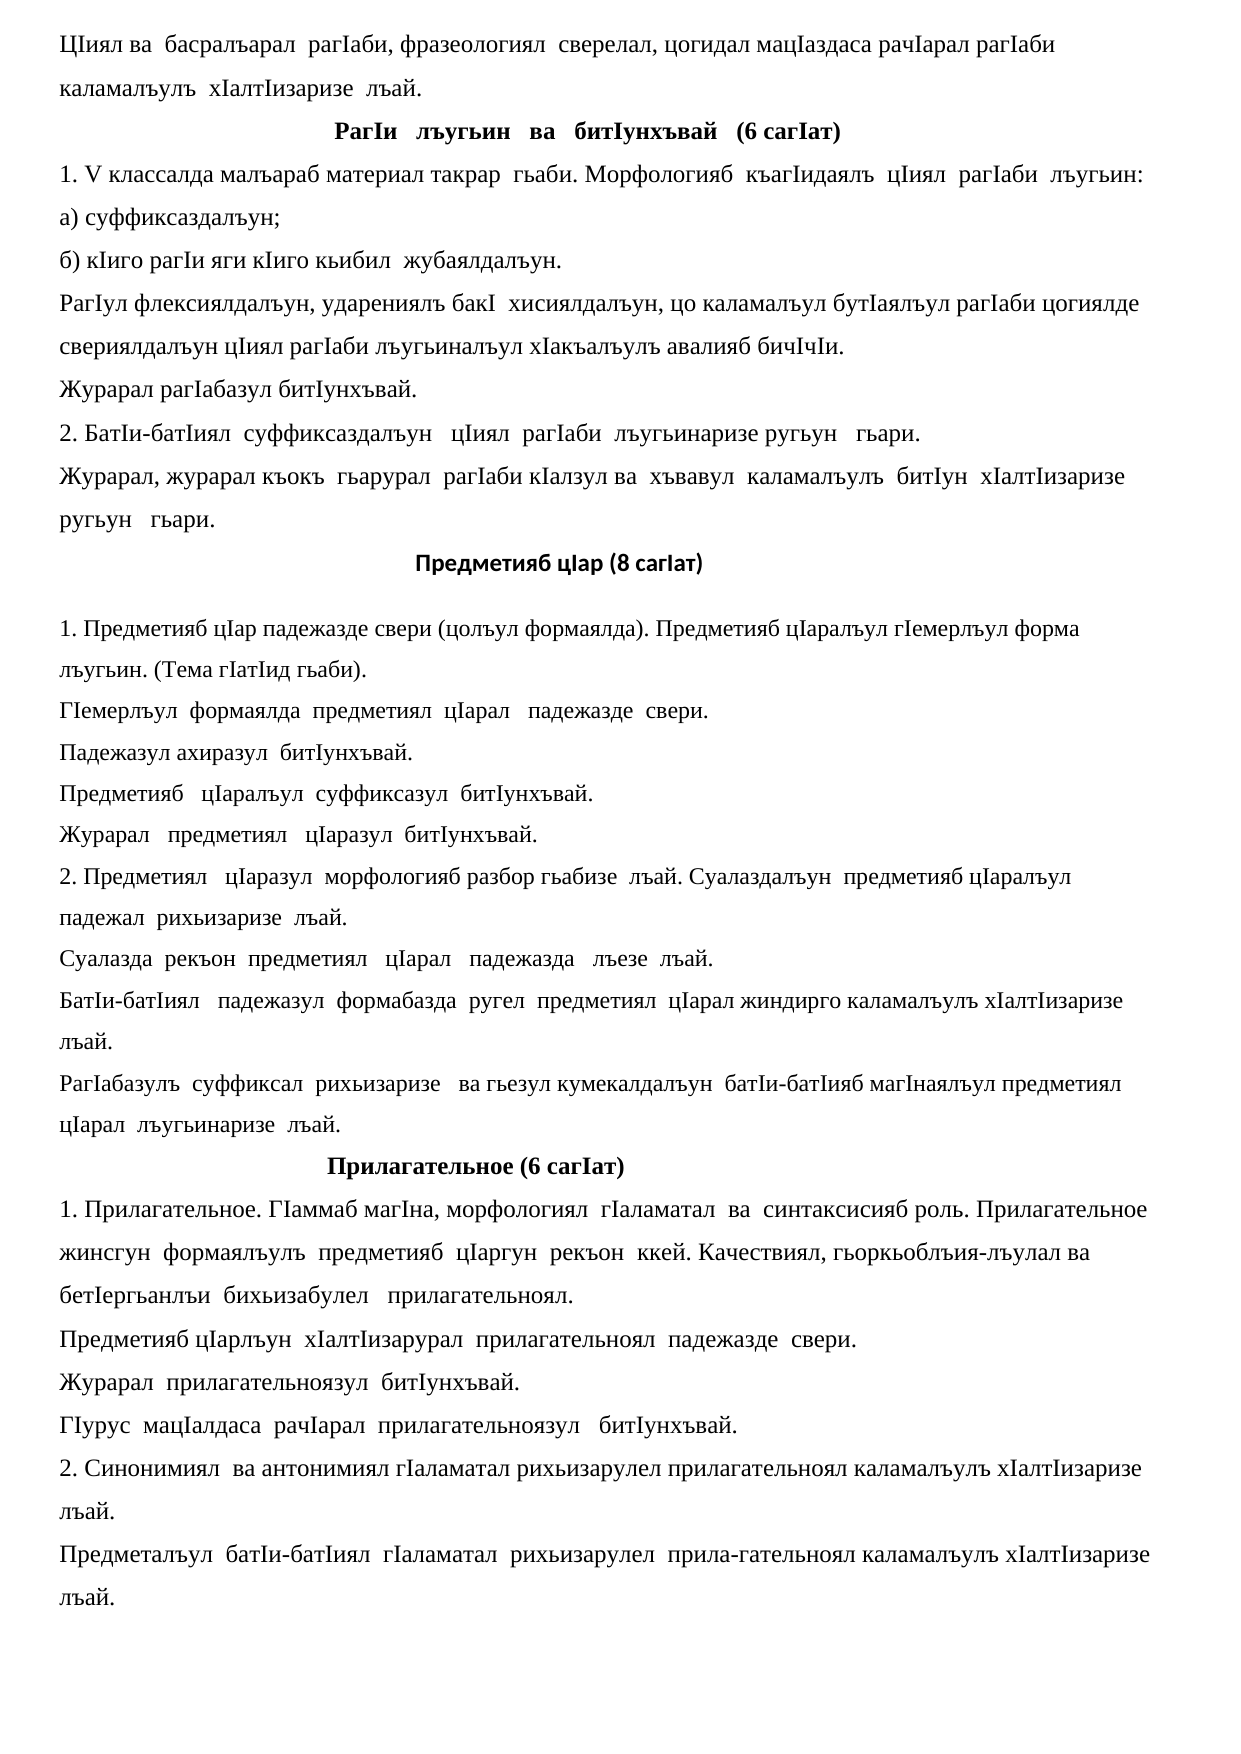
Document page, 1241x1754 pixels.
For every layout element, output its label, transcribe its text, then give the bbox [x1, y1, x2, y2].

text Журарал, журарал къокъ гьарурал рагIаби кIалзул ва хъвавул каламалъулъ битIун хIалтIизаризе ругьун гьари. [59, 461, 1152, 533]
text Предметияб цIаралъул суффиксазул битIунхъвай. [59, 779, 1152, 807]
text 2. БатIи-батIиял суффиксаздалъун цIиял рагIаби лъугьинаризе ругьун гьари. [59, 418, 1152, 446]
text Предметияб цIар (8 сагIат) [59, 547, 1152, 578]
text РагIи лъугьин ва битIунхъвай (6 сагIат) [59, 116, 1152, 144]
text 2. Предметиял цIаразул морфологияб разбор гьабизе лъай. Суалаздалъун предметияб цIаралъул падежал рихьизаризе лъай. [59, 862, 1152, 931]
text Журарал прилагательноязул битIунхъвай. [59, 1367, 1152, 1396]
text Предметияб цIарлъун хIалтIизарурал прилагательноял падежазде свери. [59, 1324, 1152, 1352]
text ЦIиял ва басралъарал рагIаби, фразеологиял сверелал, цогидал мацIаздаса рачIарал рагIаби каламалъулъ хIалтIизаризе лъай. [59, 29, 1152, 101]
text Суалазда рекъон предметиял цIарал падежазда лъезе лъай. [59, 944, 1152, 972]
text б) кIиго рагIи яги кIиго кьибил жубаялдалъун. [59, 245, 1152, 274]
text Предметалъул батIи-батIиял гIаламатал рихьизарулел прила-гательноял каламалъулъ хIалтIизаризе лъай. [59, 1539, 1152, 1611]
text БатIи-батIиял падежазул формабазда ругел предметиял цIарал жиндирго каламалъулъ хIалтIизаризе лъай. [59, 986, 1152, 1055]
text РагIабазулъ суффиксал рихьизаризе ва гьезул кумекалдалъун батIи-батIияб магIнаялъул предметиял цIарал лъугьинаризе лъай. [59, 1068, 1152, 1137]
text ГIемерлъул формаялда предметиял цIарал падежазде свери. [59, 696, 1152, 724]
text Прилагательное (6 сагIат) [103, 1151, 1152, 1180]
text 1. Предметияб цIар падежазде свери (цолъул формаялда). Предметияб цIаралъул гIемерлъул форма лъугьин. (Тема гIатIид гьаби). [59, 614, 1152, 683]
text а) суффиксаздалъун; [59, 202, 1152, 231]
text Журарал предметиял цIаразул битIунхъвай. [59, 820, 1152, 848]
text РагIул флексиялдалъун, ударениялъ бакI хисиялдалъун, цо каламалъул бутIаялъул рагIаби цогиялде свериялдалъун цIиял рагIаби лъугьиналъул хIакъалъулъ авалияб бичIчIи. [59, 288, 1152, 360]
text ГIурус мацIалдаса рачIарал прилагательноязул битIунхъвай. [59, 1410, 1152, 1439]
text 1. Прилагательное. ГIаммаб магIна, морфологиял гIаламатал ва синтаксисияб роль. Прилагательное жинсгун формаялъулъ предметияб цIаргун рекъон ккей. Качествиял, гьоркьоблъия-лъулал ва бетIергьанлъи бихьизабулел прилагательноял. [59, 1194, 1152, 1309]
text 1. V классалда малъараб материал такрар гьаби. Морфологияб къагIидаялъ цIиял рагIаби лъугьин: [59, 159, 1152, 188]
text 2. Синонимиял ва антонимиял гIаламатал рихьизарулел прилагательноял каламалъулъ хIалтIизаризе лъай. [59, 1453, 1152, 1525]
text Журарал рагIабазул битIунхъвай. [59, 374, 1152, 403]
text Падежазул ахиразул битIунхъвай. [59, 738, 1152, 765]
